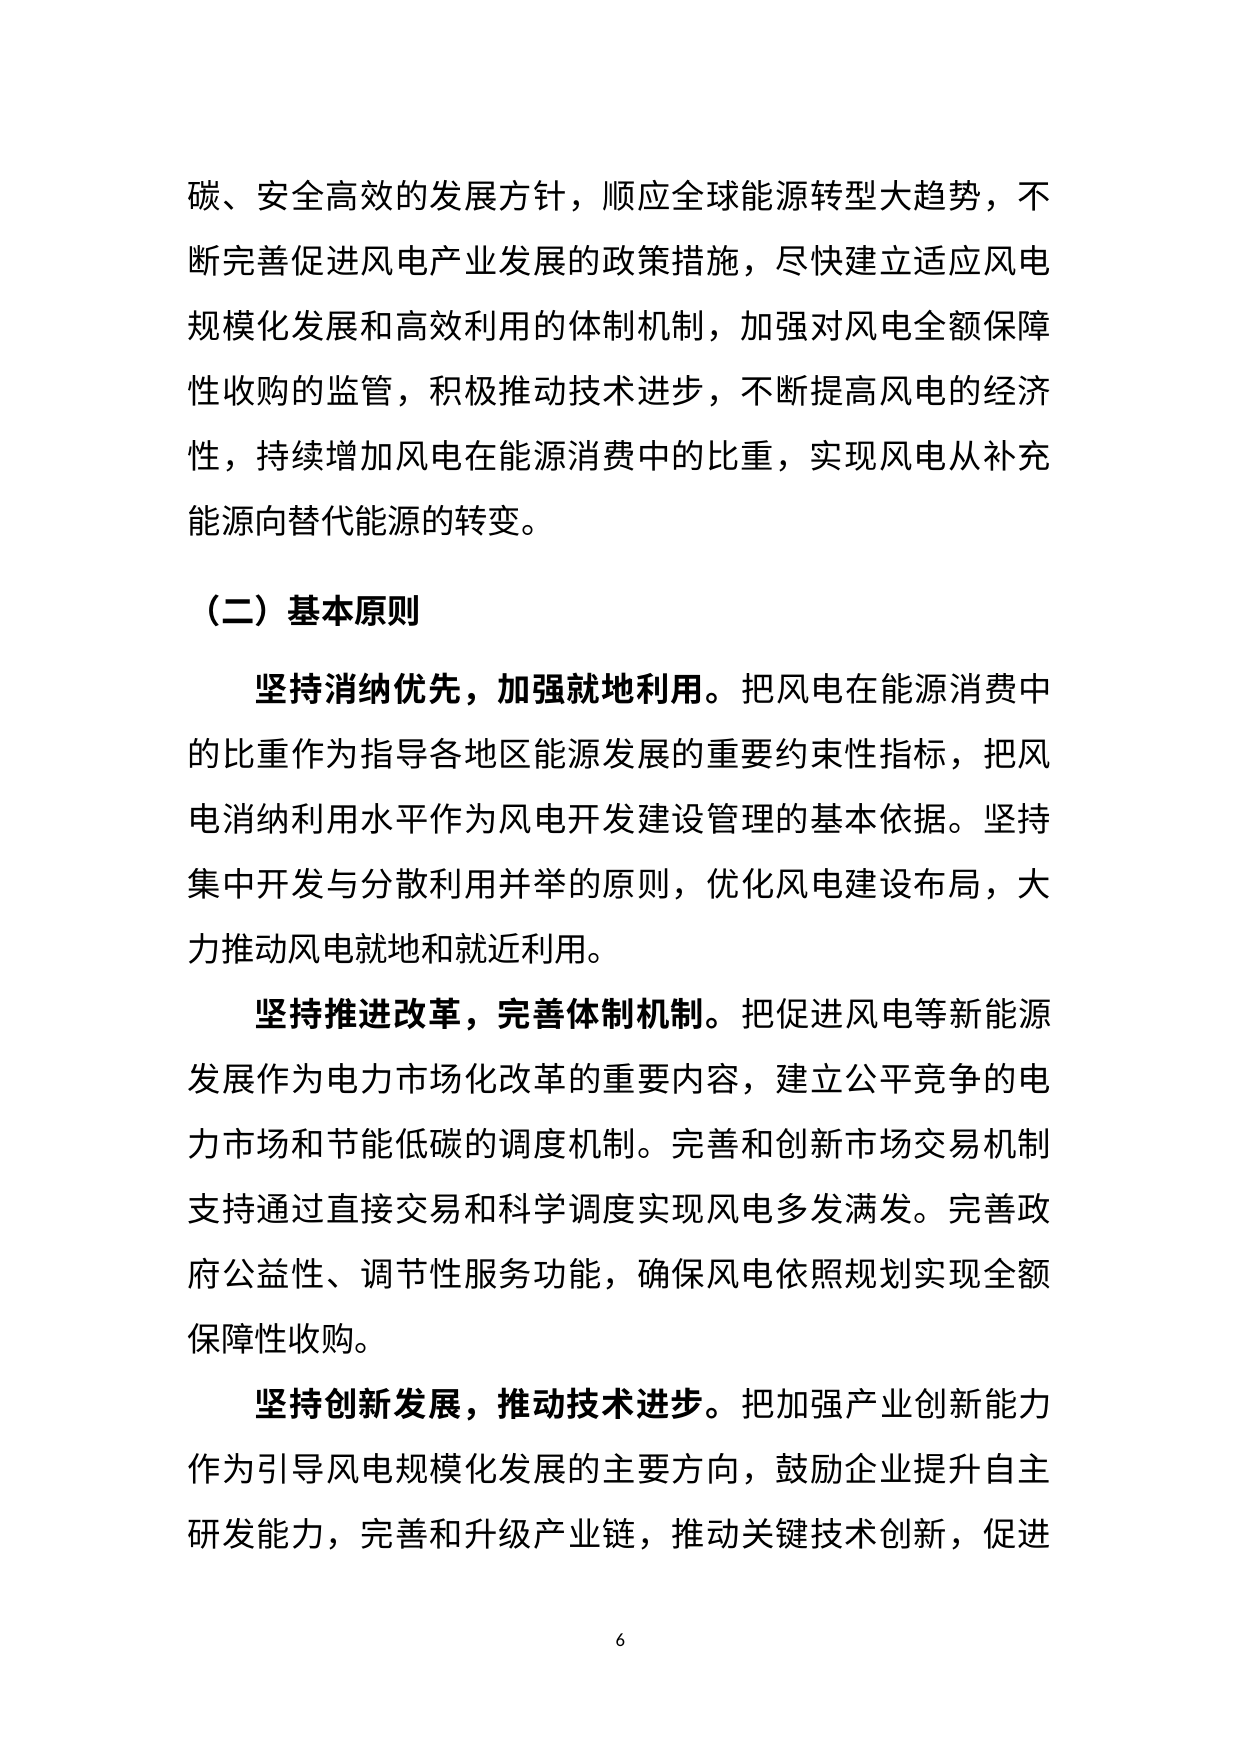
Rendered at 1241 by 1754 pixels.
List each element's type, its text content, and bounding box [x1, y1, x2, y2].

text 坚持消纳优先，加强就地利用。把风电在能源消费中的比重作为指导各地区能源发展的重要约束性指标，把风电消纳利用水平作为风电开发建设管理的基本依据。坚持集中开发与分散利用并举的原则，优化风电建设布局，大力推动风电就地和就近利用。 [187, 654, 1053, 979]
text （二）基本原则 [187, 577, 1053, 642]
text 坚持推进改革，完善体制机制。把促进风电等新能源发展作为电力市场化改革的重要内容，建立公平竞争的电力市场和节能低碳的调度机制。完善和创新市场交易机制，支持通过直接交易和科学调度实现风电多发满发。完善政府公益性、调节性服务功能，确保风电依照规划实现全额保障性收购。 [187, 979, 1053, 1369]
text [187, 1369, 1053, 1564]
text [187, 162, 1053, 552]
